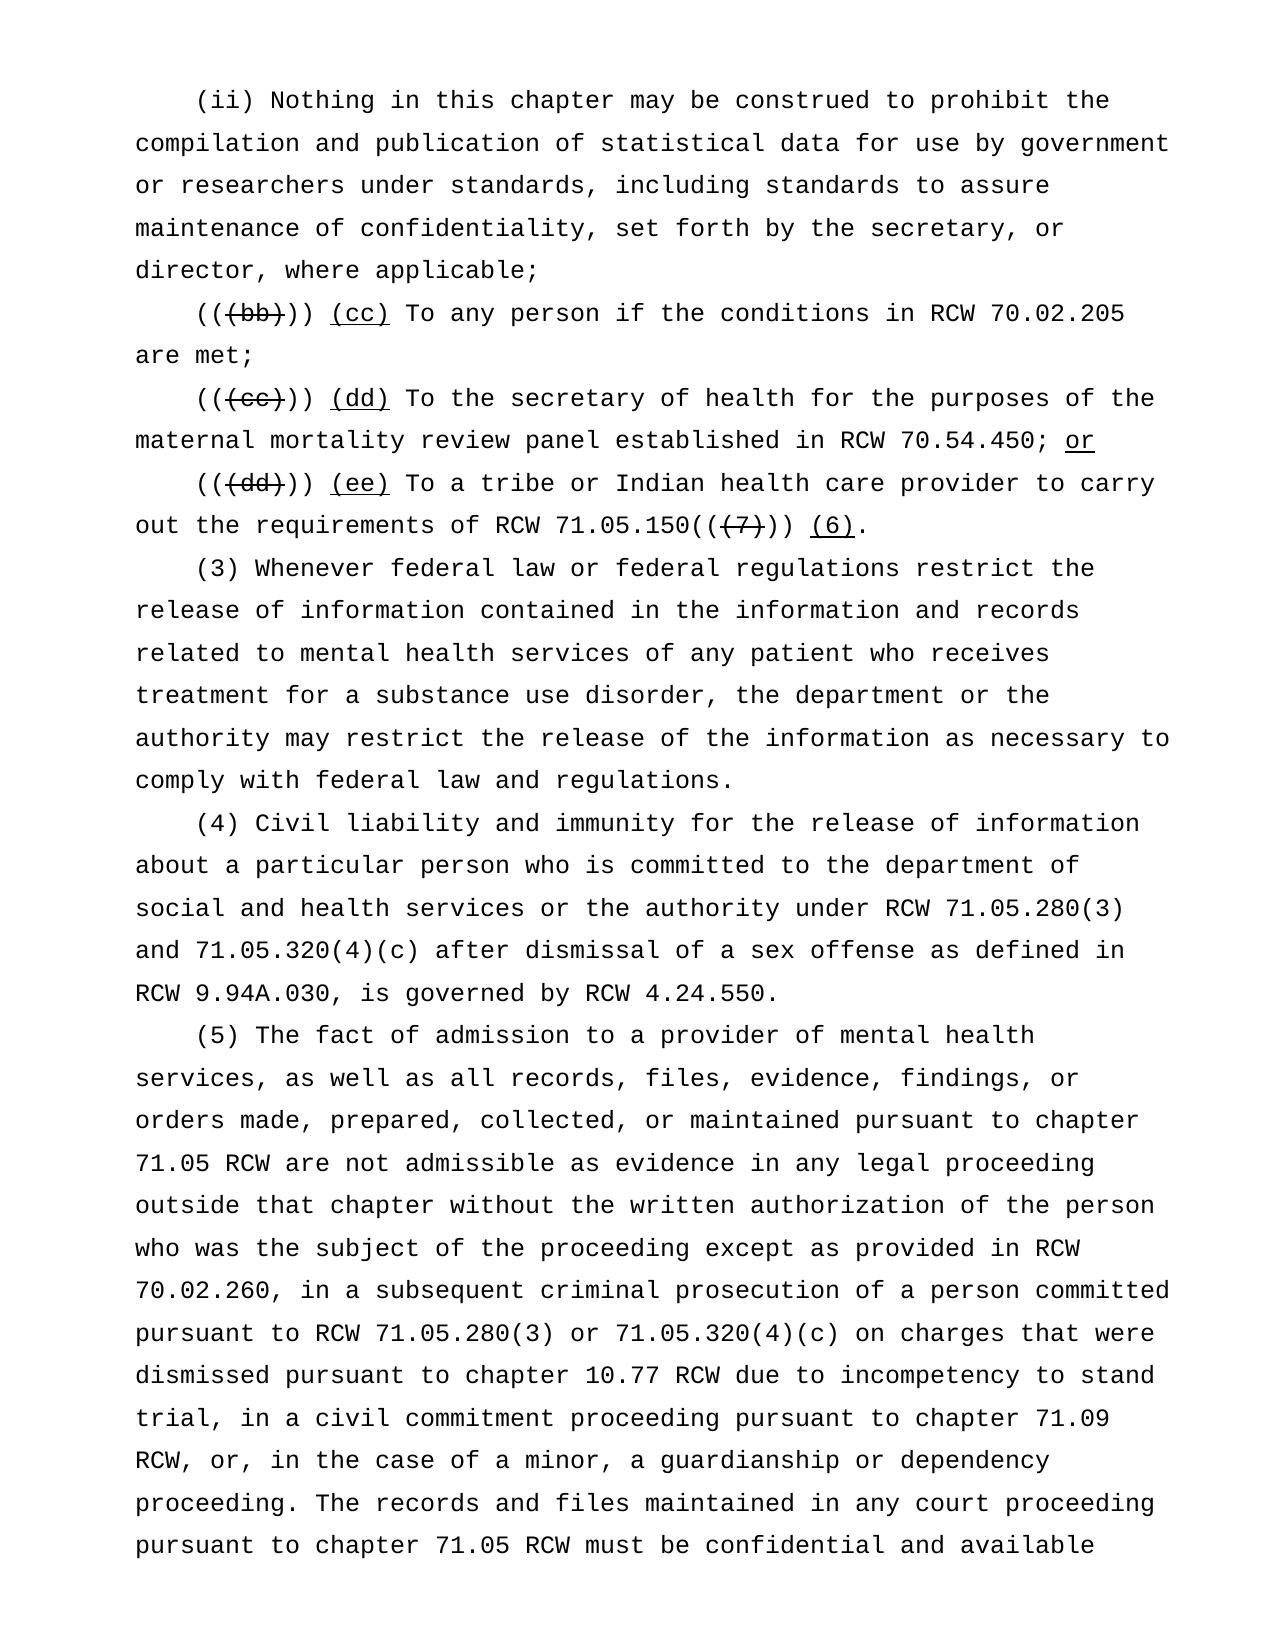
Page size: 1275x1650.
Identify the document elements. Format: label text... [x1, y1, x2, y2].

text (4) Civil liability and immunity for the release of information about a particular person who is committed to the department of social and health services or the authority under RCW 71.05.280(3) and 71.05.320(4)(c) after dismissal of a sex offense as defined in RCW 9.94A.030, is governed by RCW 4.24.550. [135, 797, 1170, 1010]
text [135, 1010, 1170, 1562]
text (ii) Nothing in this chapter may be construed to prohibit the compilation and publication of statistical data for use by government or researchers under standards, including standards to assure maintenance of confidentiality, set forth by the secretary, or director, where applicable; [135, 75, 1170, 287]
text (((bb))) (cc) To any person if the conditions in RCW 70.02.205 are met; [135, 287, 1170, 372]
text (3) Whenever federal law or federal regulations restrict the release of information contained in the information and records related to mental health services of any patient who receives treatment for a substance use disorder, the department or the authority may restrict the release of the information as necessary to comply with federal law and regulations. [135, 542, 1170, 797]
text (((cc))) (dd) To the secretary of health for the purposes of the maternal mortality review panel established in RCW 70.54.450; or [135, 372, 1170, 457]
text (((dd))) (ee) To a tribe or Indian health care provider to carry out the requirements of RCW 71.05.150(((7))) (6). [135, 457, 1170, 542]
